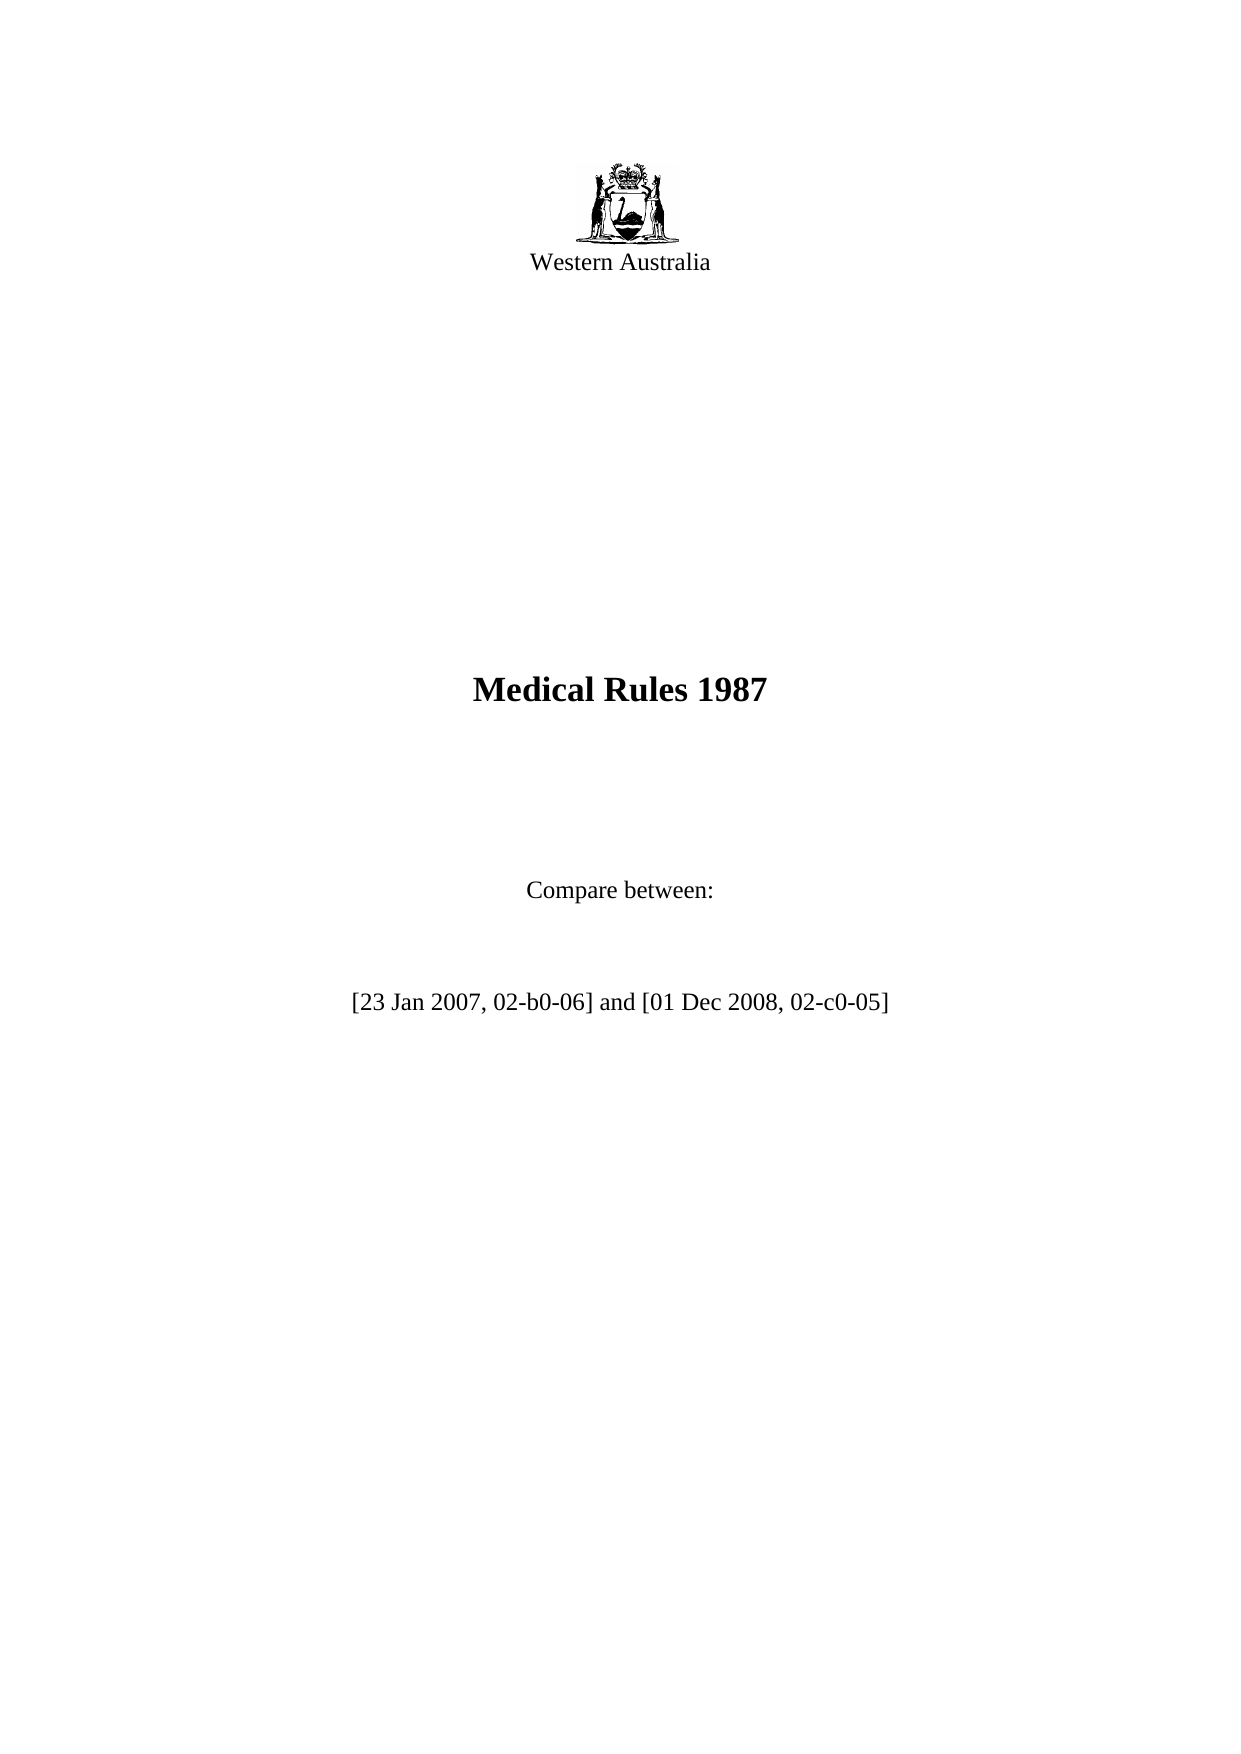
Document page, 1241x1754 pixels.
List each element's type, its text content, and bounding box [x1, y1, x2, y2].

text Compare between: [251, 875, 990, 904]
picture [575, 162, 679, 246]
text [23 Jan 2007, 02-b0-06] and [01 Dec 2008, 02-c0-05] [251, 987, 990, 1016]
text Medical Rules 1987 [251, 668, 990, 709]
text Western Australia [251, 247, 990, 276]
